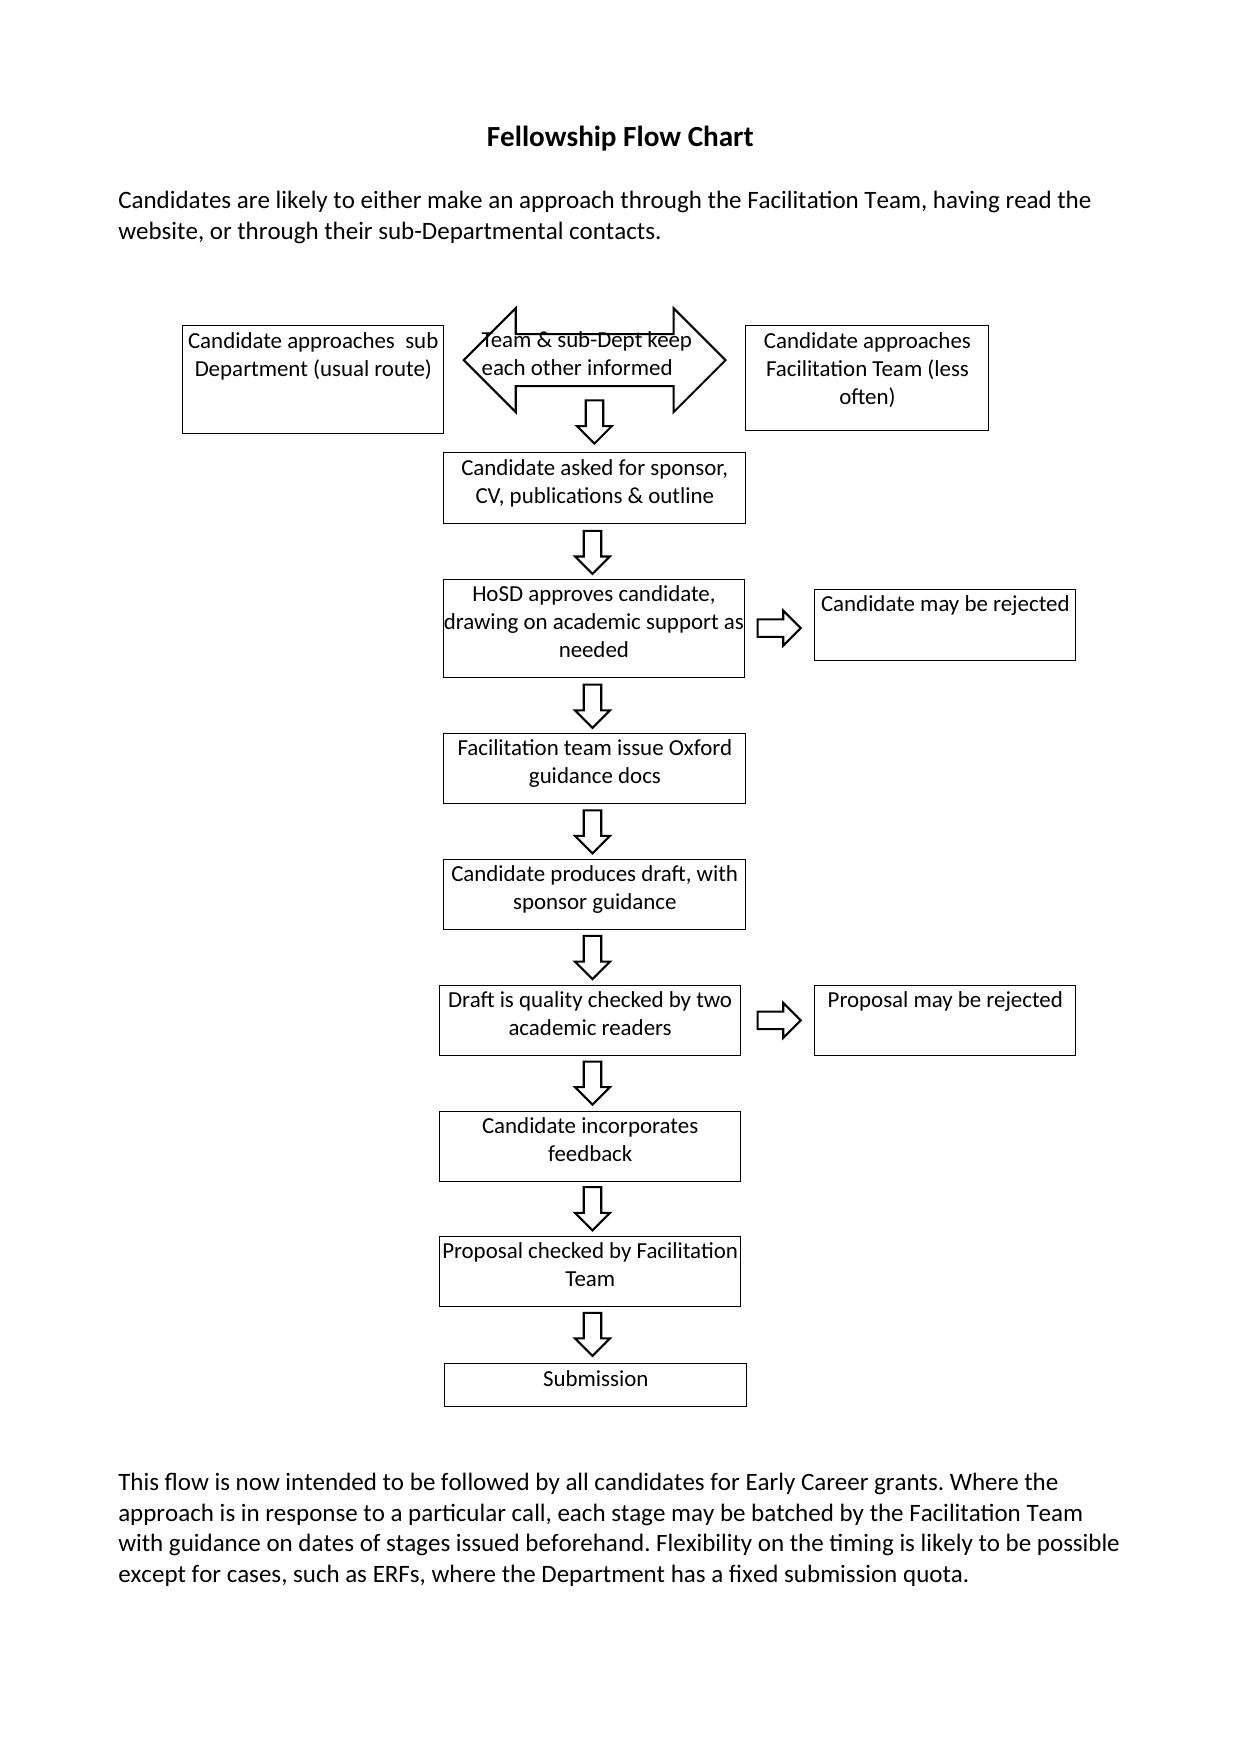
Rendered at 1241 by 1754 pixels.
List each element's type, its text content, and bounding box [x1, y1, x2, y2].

text This flow is now intended to be followed by all candidates for Early Career grants. Where the approach is in response to a particular call, each stage may be batched by the Facilitation Team with guidance on dates of stages issued beforehand. Flexibility on the timing is likely to be possible except for cases, such as ERFs, where the Department has a fixed submission quota. [118, 1466, 1122, 1588]
text Fellowship Flow Chart [118, 118, 1122, 154]
text Candidates are likely to either make an approach through the Facilitation Team, having read the website, or through their sub-Departmental contacts. [118, 184, 1122, 245]
